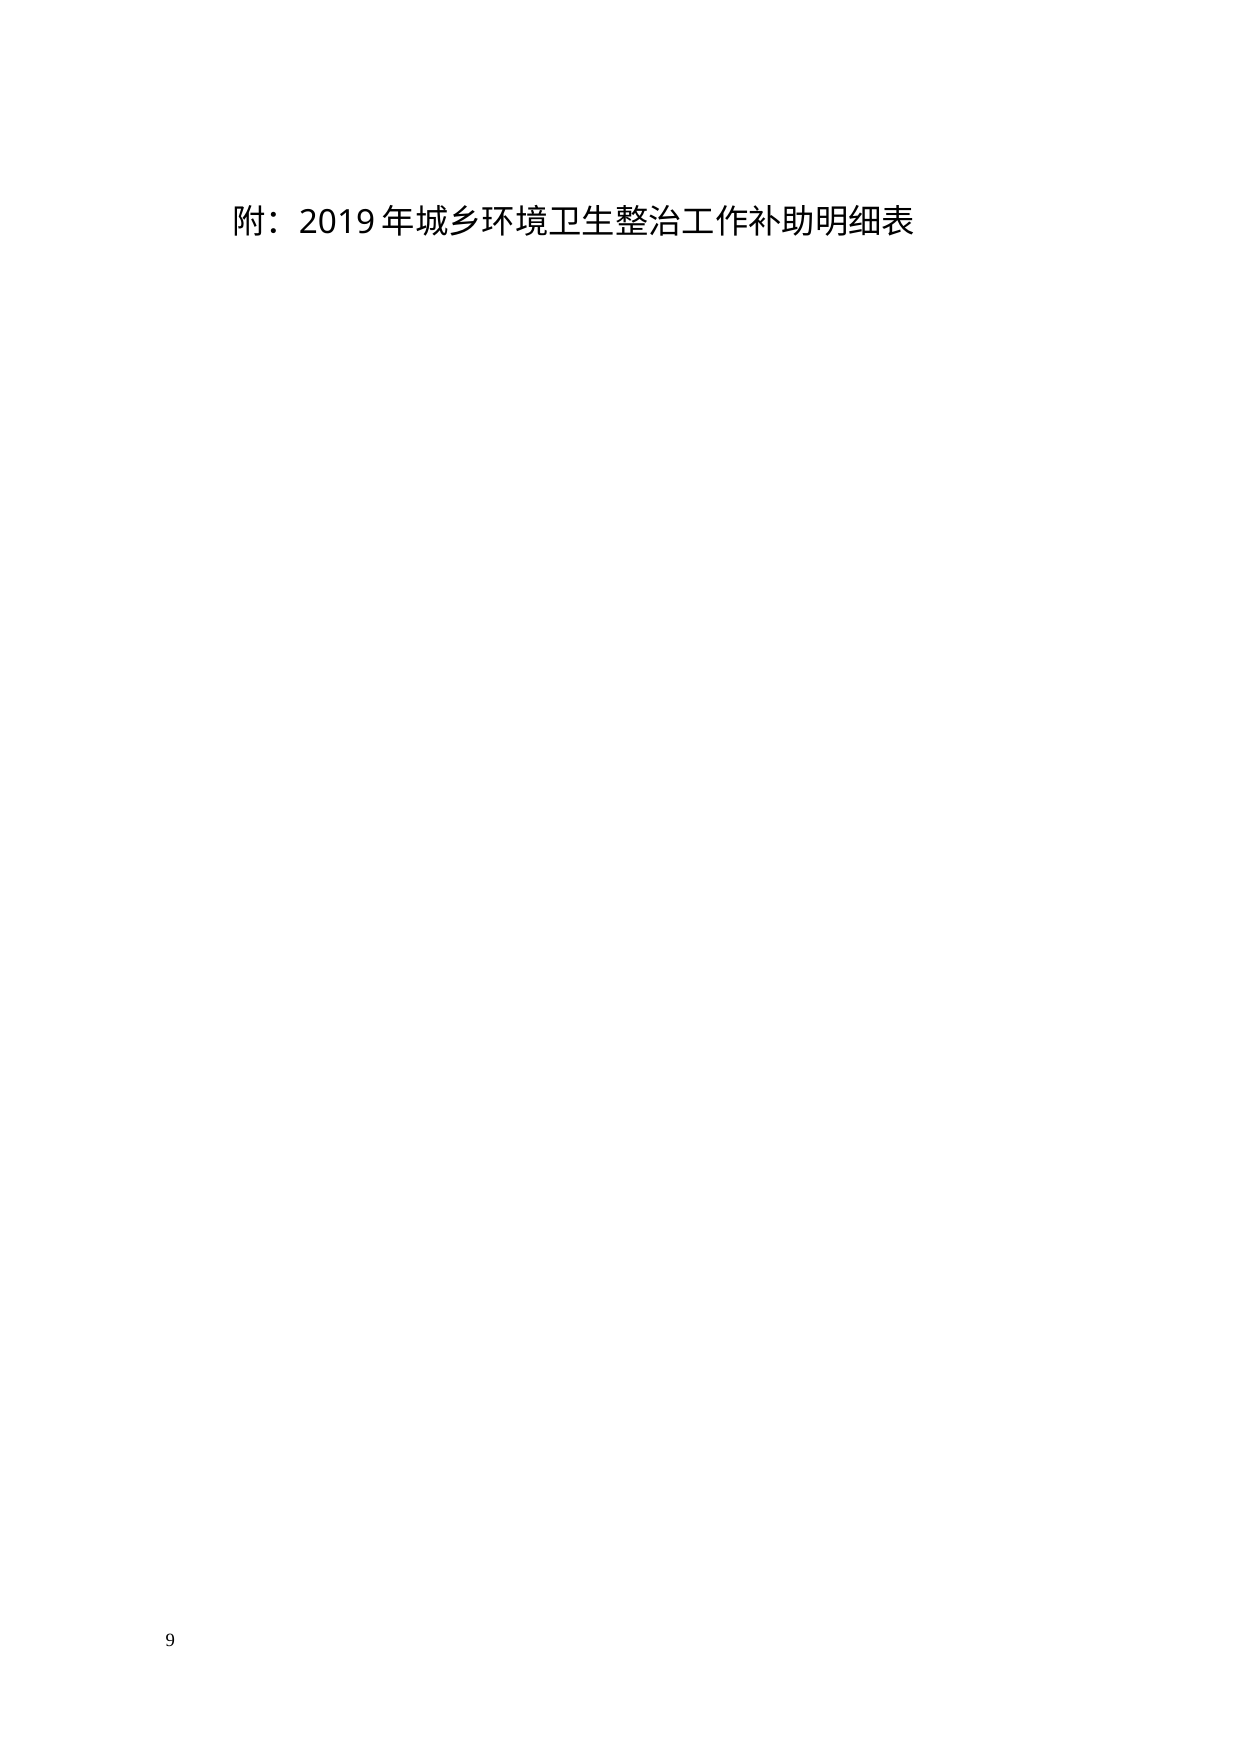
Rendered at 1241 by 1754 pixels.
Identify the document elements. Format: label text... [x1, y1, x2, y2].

text 附：2019年城乡环境卫生整治工作补助明细表 [165, 186, 1087, 252]
